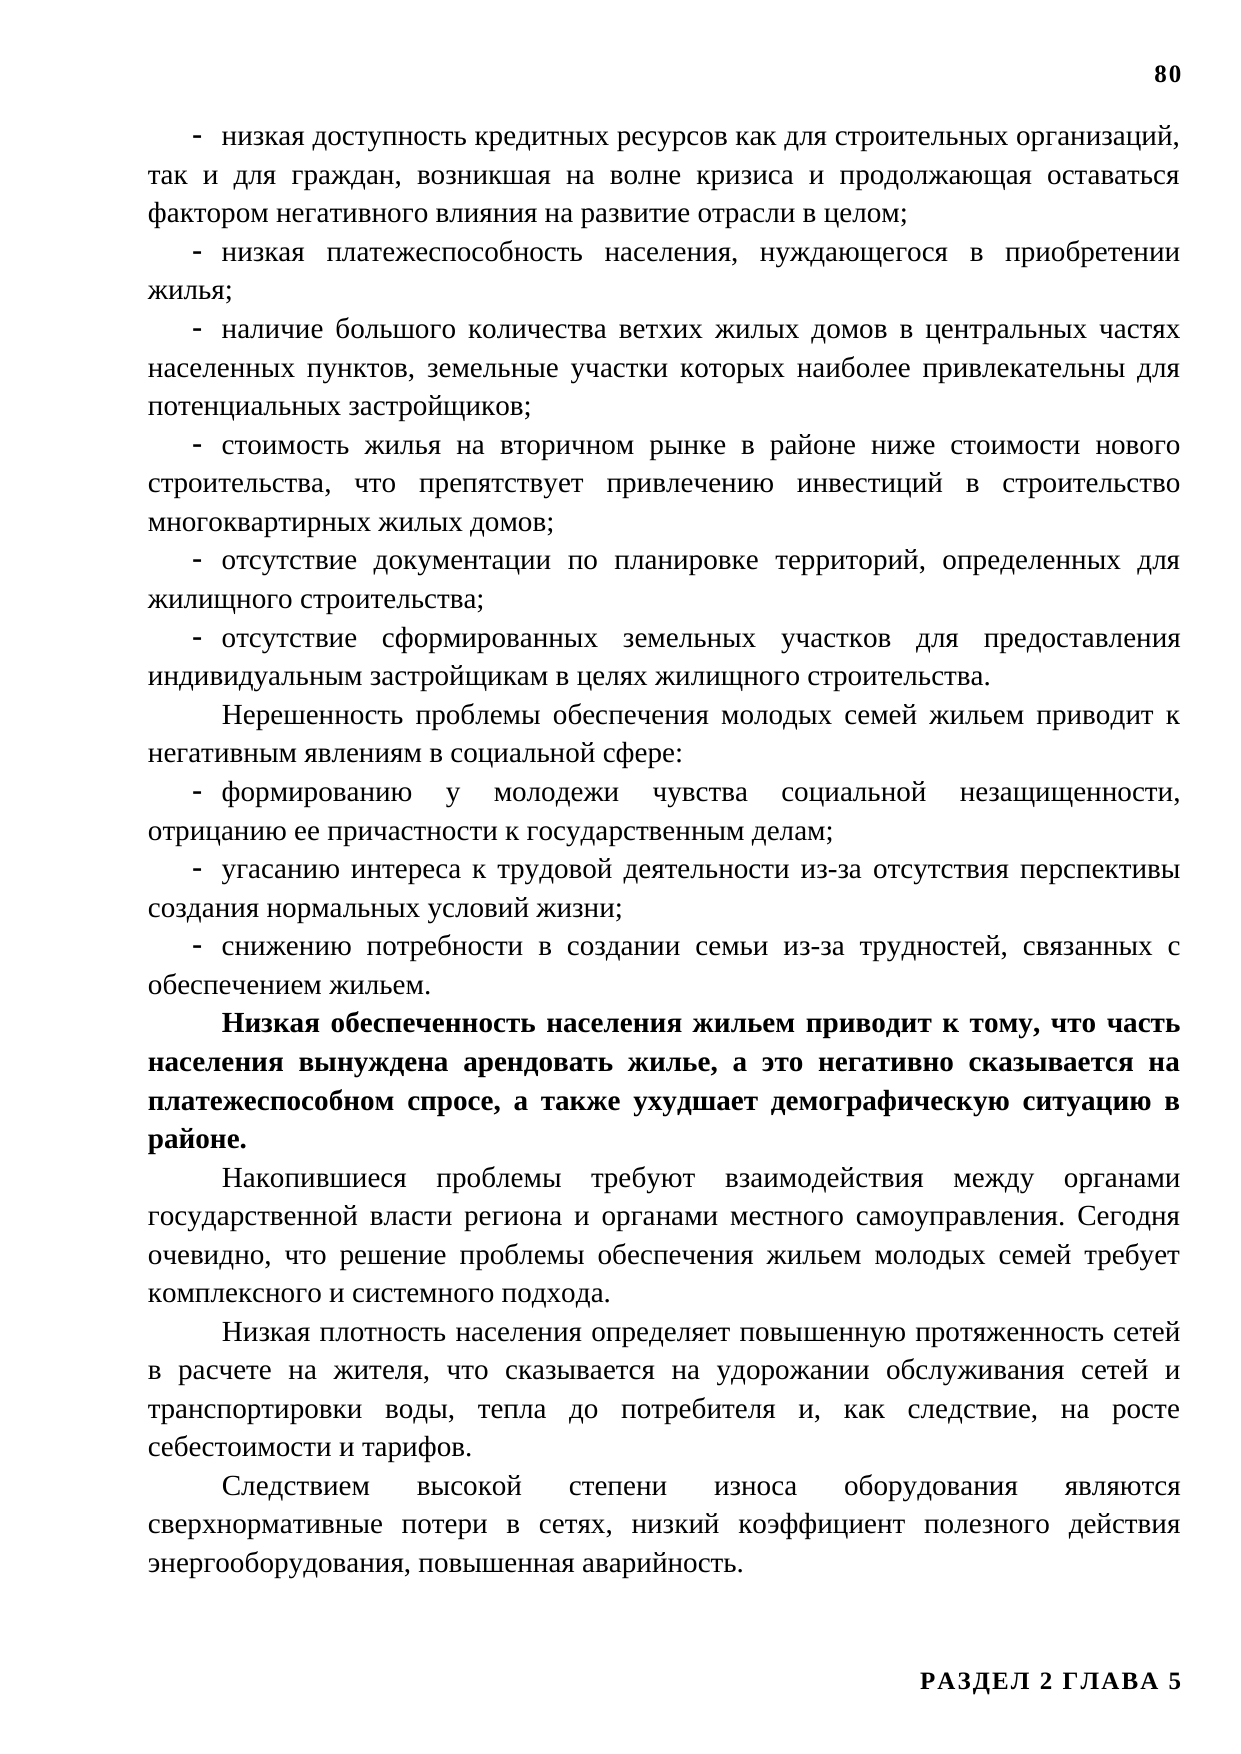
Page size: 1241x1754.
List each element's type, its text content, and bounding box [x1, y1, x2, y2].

list низкая платежеспособность населения, нуждающегося в приобретении жилья; [148, 234, 1181, 306]
text Нерешенность проблемы обеспечения молодых семей жильем приводит к негативным явлениям в социальной сфере: [148, 697, 1181, 769]
text Накопившиеся проблемы требуют взаимодействия между органами государственной власти региона и органами местного самоуправления. Сегодня очевидно, что решение проблемы обеспечения жильем молодых семей требует комплексного и системного подхода. [148, 1160, 1181, 1309]
list угасанию интереса к трудовой деятельности из-за отсутствия перспективы создания нормальных условий жизни; [148, 851, 1181, 923]
text Низкая обеспеченность населения жильем приводит к тому, что часть населения вынуждена арендовать жилье, а это негативно сказывается на платежеспособном спросе, а также ухудшает демографическую ситуацию в районе. [148, 1006, 1181, 1155]
list стоимость жилья на вторичном рынке в районе ниже стоимости нового строительства, что препятствует привлечению инвестиций в строительство многоквартирных жилых домов; [148, 427, 1181, 537]
list наличие большого количества ветхих жилых домов в центральных частях населенных пунктов, земельные участки которых наиболее привлекательны для потенциальных застройщиков; [148, 311, 1181, 422]
text Низкая плотность населения определяет повышенную протяженность сетей в расчете на жителя, что сказывается на удорожании обслуживания сетей и транспортировки воды, тепла до потребителя и, как следствие, на росте себестоимости и тарифов. [148, 1314, 1181, 1463]
list формированию у молодежи чувства социальной незащищенности, отрицанию ее причастности к государственным делам; [148, 774, 1181, 846]
text Следствием высокой степени износа оборудования являются сверхнормативные потери в сетях, низкий коэффициент полезного действия энергооборудования, повышенная аварийность. [148, 1468, 1181, 1579]
list отсутствие сформированных земельных участков для предоставления индивидуальным застройщикам в целях жилищного строительства. [148, 620, 1181, 692]
list низкая доступность кредитных ресурсов как для строительных организаций, так и для граждан, возникшая на волне кризиса и продолжающая оставаться фактором негативного влияния на развитие отрасли в целом; [148, 118, 1181, 229]
list отсутствие документации по планировке территорий, определенных для жилищного строительства; [148, 542, 1181, 615]
list снижению потребности в создании семьи из-за трудностей, связанных с обеспечением жильем. [148, 928, 1181, 1001]
